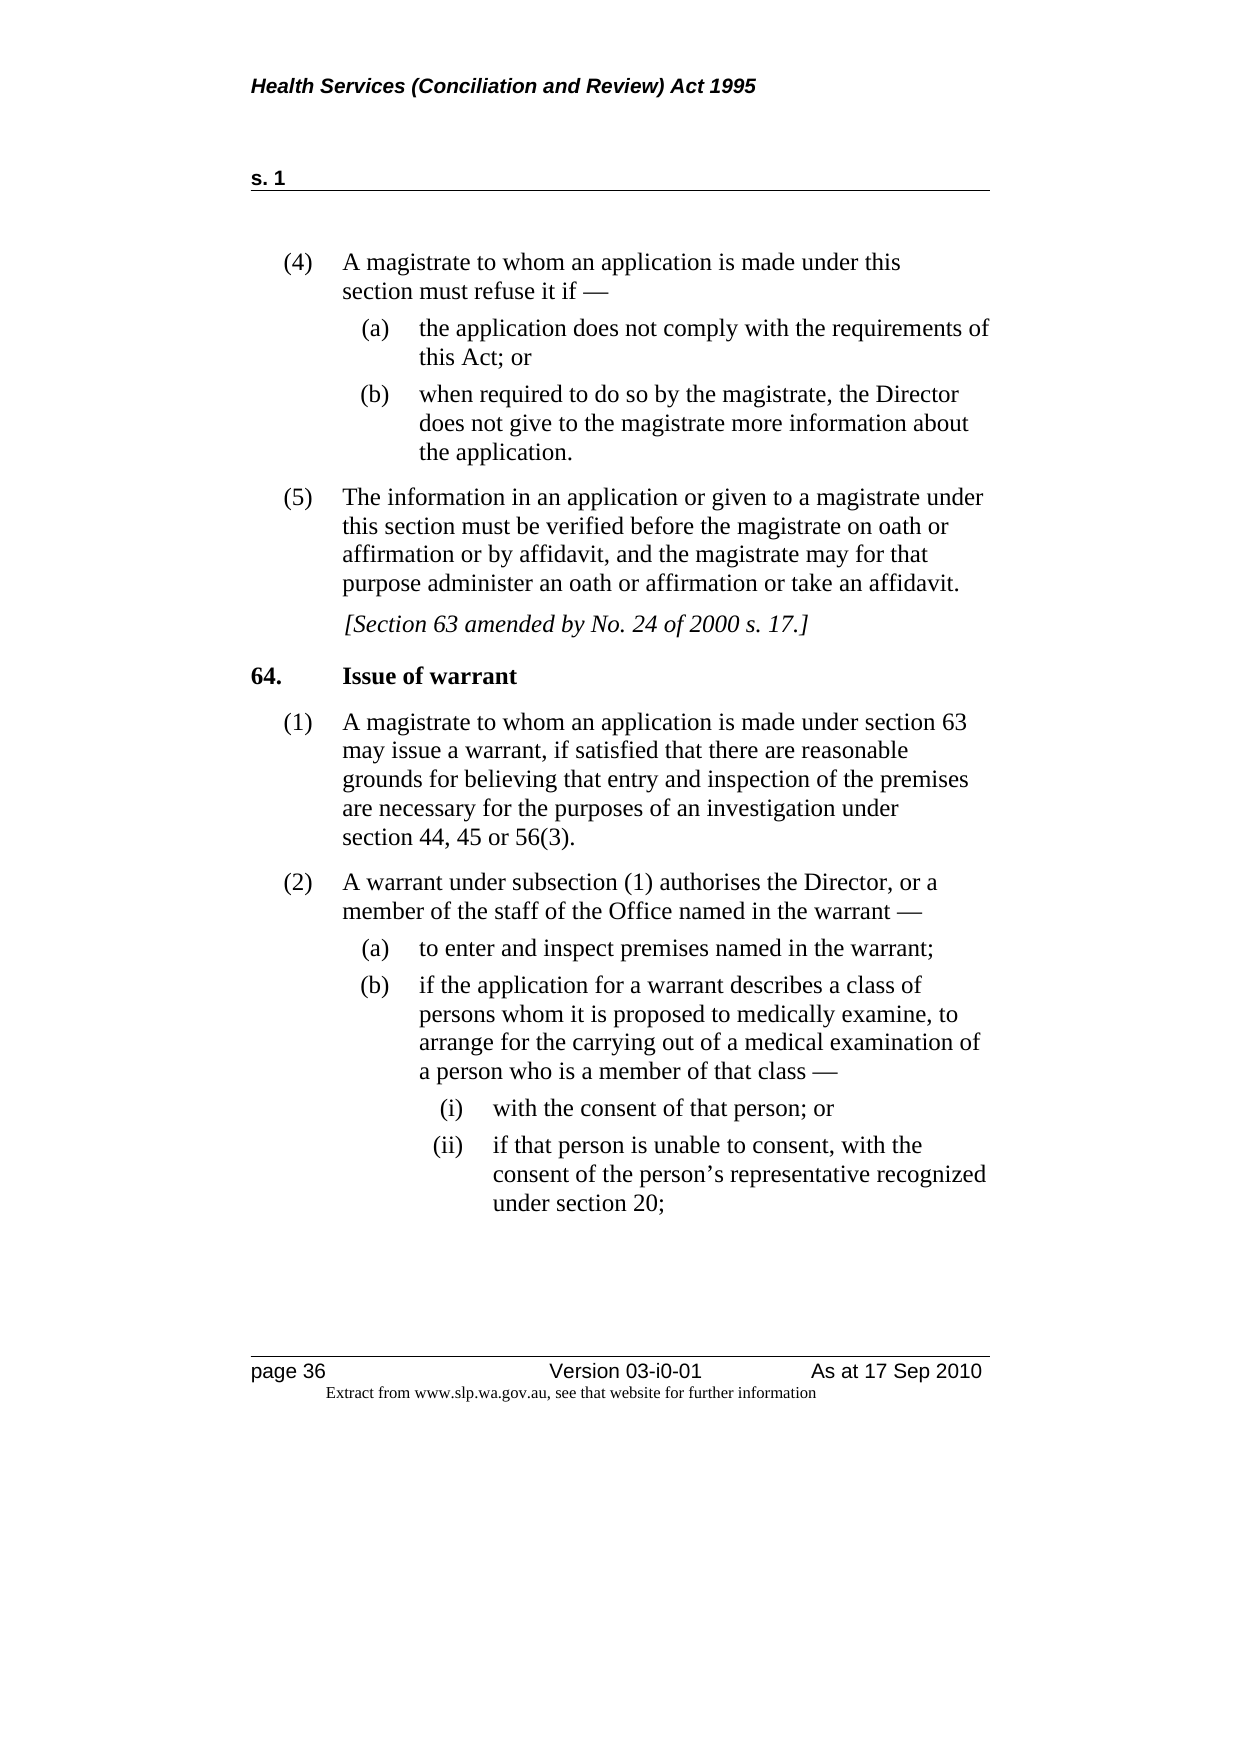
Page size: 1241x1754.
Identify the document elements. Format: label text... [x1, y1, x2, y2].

text (ii) if that person is unable to consent, with the consent of the person’s representative recognized under section 20; [251, 1130, 990, 1217]
text (b) if the application for a warrant describes a class of persons whom it is proposed to medically examine, to arrange for the carrying out of a medical examination of a person who is a member of that class — [251, 970, 990, 1085]
text (a) to enter and inspect premises named in the warrant; [251, 933, 990, 962]
text (1) A magistrate to whom an application is made under section 63 may issue a warrant, if satisfied that there are reasonable grounds for believing that entry and inspection of the premises are necessary for the purposes of an investigation under section 44, 45 or 56(3). [251, 707, 990, 850]
subtitle 64. Issue of warrant [251, 661, 990, 690]
text [Section 63 amended by No. 24 of 2000 s. 17.] [251, 609, 990, 638]
text (i) with the consent of that person; or [251, 1093, 990, 1122]
text (5) The information in an application or given to a magistrate under this section must be verified before the magistrate on oath or affirmation or by affidavit, and the magistrate may for that purpose administer an oath or affirmation or take an affidavit. [251, 482, 990, 597]
text (2) A warrant under subsection (1) authorises the Director, or a member of the staff of the Office named in the warrant — [251, 867, 990, 924]
text (b) when required to do so by the magistrate, the Director does not give to the magistrate more information about the application. [251, 379, 990, 465]
text (4) A magistrate to whom an application is made under this section must refuse it if — [251, 247, 990, 305]
text (a) the application does not comply with the requirements of this Act; or [251, 313, 990, 371]
